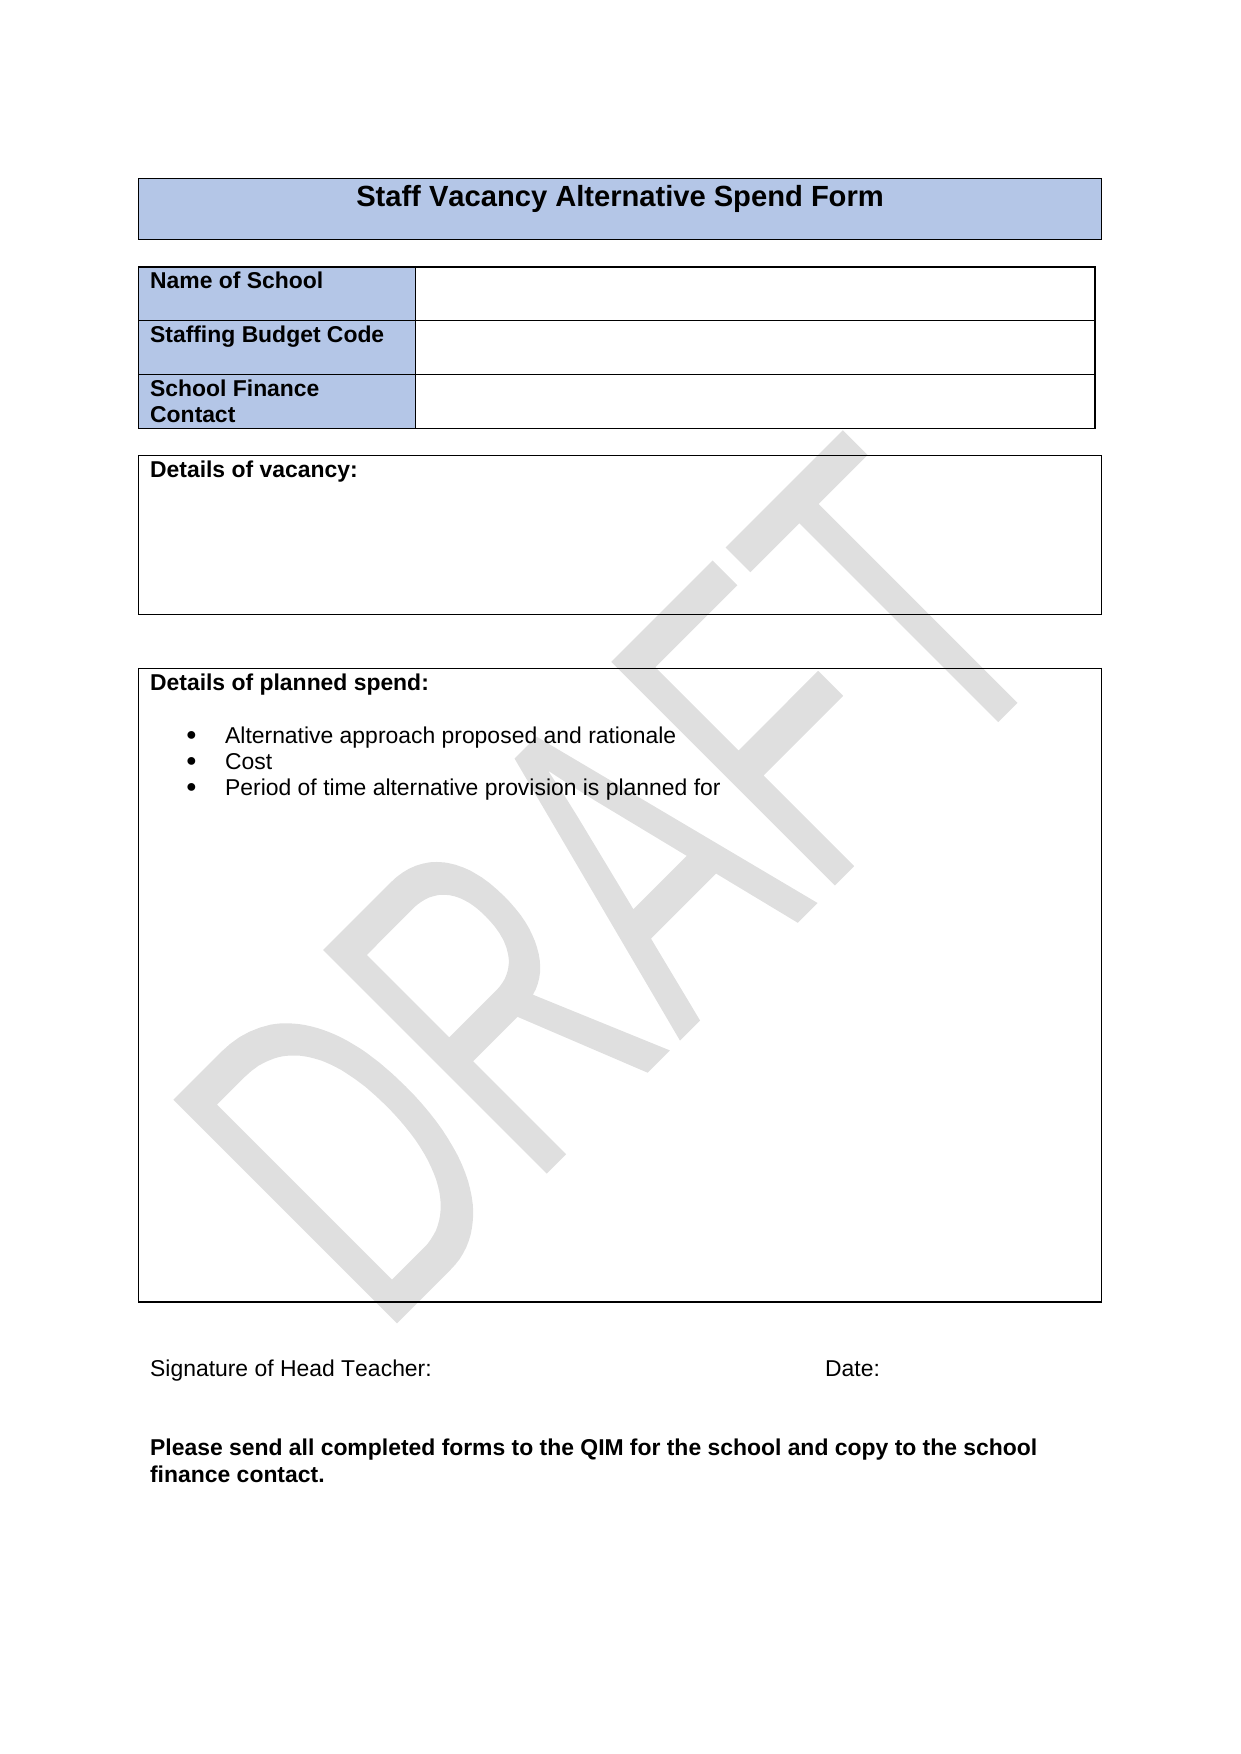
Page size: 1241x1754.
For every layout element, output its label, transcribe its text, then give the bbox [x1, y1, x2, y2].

table_cell Staffing Budget Code [139, 321, 415, 374]
table_cell [416, 375, 1094, 428]
table_header Details of planned spend: Alternative approach proposed and rationale Cost Period of time alternative provision is planned for [139, 669, 1101, 1301]
text Signature of Head Teacher: Date: [150, 1355, 1090, 1382]
table_header Staff Vacancy Alternative Spend Form [139, 179, 1101, 239]
text Please send all completed forms to the QIM for the school and copy to the school finance contact. [150, 1434, 1090, 1487]
table_cell School Finance Contact [139, 375, 415, 428]
table_cell [416, 321, 1094, 374]
table_header Name of School [139, 268, 415, 320]
table_header [416, 268, 1094, 320]
table_header Details of vacancy: [139, 456, 1101, 614]
